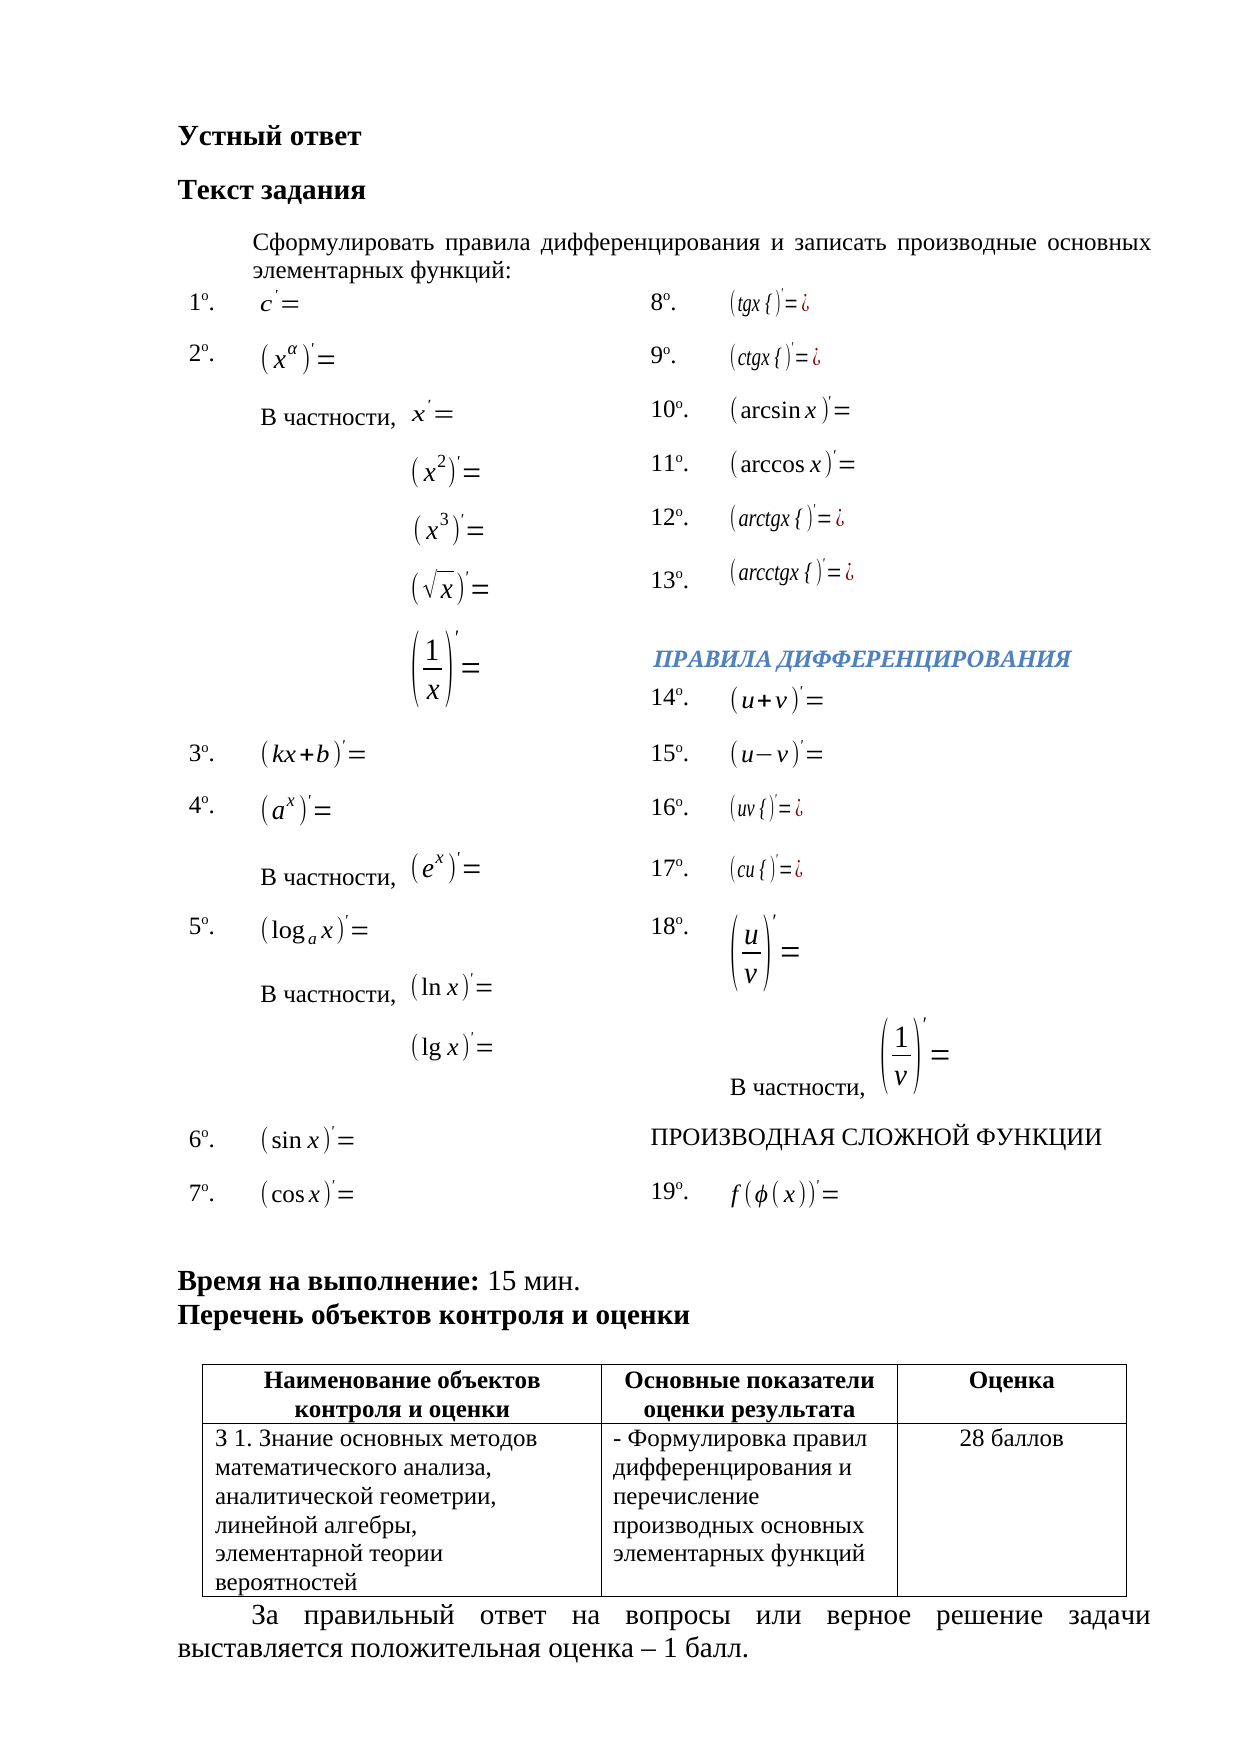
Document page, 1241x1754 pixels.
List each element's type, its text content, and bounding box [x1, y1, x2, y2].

table_cell [252, 1176, 642, 1230]
table_cell 6о. [180, 1122, 252, 1176]
table_cell 9о. [642, 338, 721, 392]
table_cell [721, 844, 1163, 911]
table_cell [721, 736, 1163, 790]
table_cell 11о. [642, 446, 721, 500]
table_cell З 1. Знание основных методов математического анализа, аналитической геометрии, линейной алгебры, элементарной теории вероятностей [203, 1424, 601, 1596]
table_cell - Формулировка правил дифференцирования и перечисление производных основных элементарных функций [602, 1424, 897, 1596]
table_cell [721, 446, 1163, 500]
table_cell 2о. [180, 338, 252, 736]
table_cell 3о. [180, 736, 252, 790]
table_cell [721, 790, 1163, 844]
table_header Оценка [898, 1365, 1126, 1422]
table_cell 5о. [180, 911, 252, 1122]
text Сформулировать правила дифференцирования и записать производные основных элементарных функций: [252, 227, 1152, 284]
table_cell 7о. [180, 1176, 252, 1230]
text Текст задания [177, 172, 1152, 206]
table_cell [252, 1122, 642, 1176]
table_header [721, 284, 1163, 338]
text Перечень объектов контроля и оценки [177, 1297, 1152, 1330]
table_cell 16о. [642, 790, 721, 844]
table_cell 28 баллов [898, 1424, 1126, 1596]
table_cell В частности, [252, 338, 642, 736]
table_cell 10о. [642, 392, 721, 446]
table_cell [721, 554, 1163, 626]
table_cell [721, 338, 1163, 392]
table_cell В частности, [721, 911, 1163, 1122]
table_cell В частности, [252, 911, 642, 1122]
text Устный ответ [177, 118, 1152, 152]
text Время на выполнение: 15 мин. [177, 1263, 1152, 1297]
table_cell 19о. [642, 1176, 721, 1230]
table_cell [721, 392, 1163, 446]
table_cell 14о. [642, 682, 721, 736]
table_header [252, 284, 642, 338]
table_cell 4о. [180, 790, 252, 911]
table_cell 18о. [642, 911, 721, 1122]
table_cell [721, 500, 1163, 554]
table_cell 15о. [642, 736, 721, 790]
table_header 8о. [642, 284, 721, 338]
text За правильный ответ на вопросы или верное решение задачи выставляется положительная оценка – 1 балл. [177, 1597, 1152, 1664]
table_cell [721, 1176, 1163, 1230]
table_header Основные показатели оценки результата [602, 1365, 897, 1422]
table_header Наименование объектов контроля и оценки [203, 1365, 601, 1422]
table_cell 17о. [642, 844, 721, 911]
table_cell [721, 682, 1163, 736]
table_cell 12о. [642, 500, 721, 554]
table_cell В частности, [252, 790, 642, 911]
table_cell ПРОИЗВОДНАЯ СЛОЖНОЙ ФУНКЦИИ [642, 1122, 1163, 1176]
table_cell ПРАВИЛА ДИФФЕРЕНЦИРОВАНИЯ [642, 626, 1163, 682]
table_cell 13о. [642, 554, 721, 626]
table_cell [252, 736, 642, 790]
table_header 1о. [180, 284, 252, 338]
